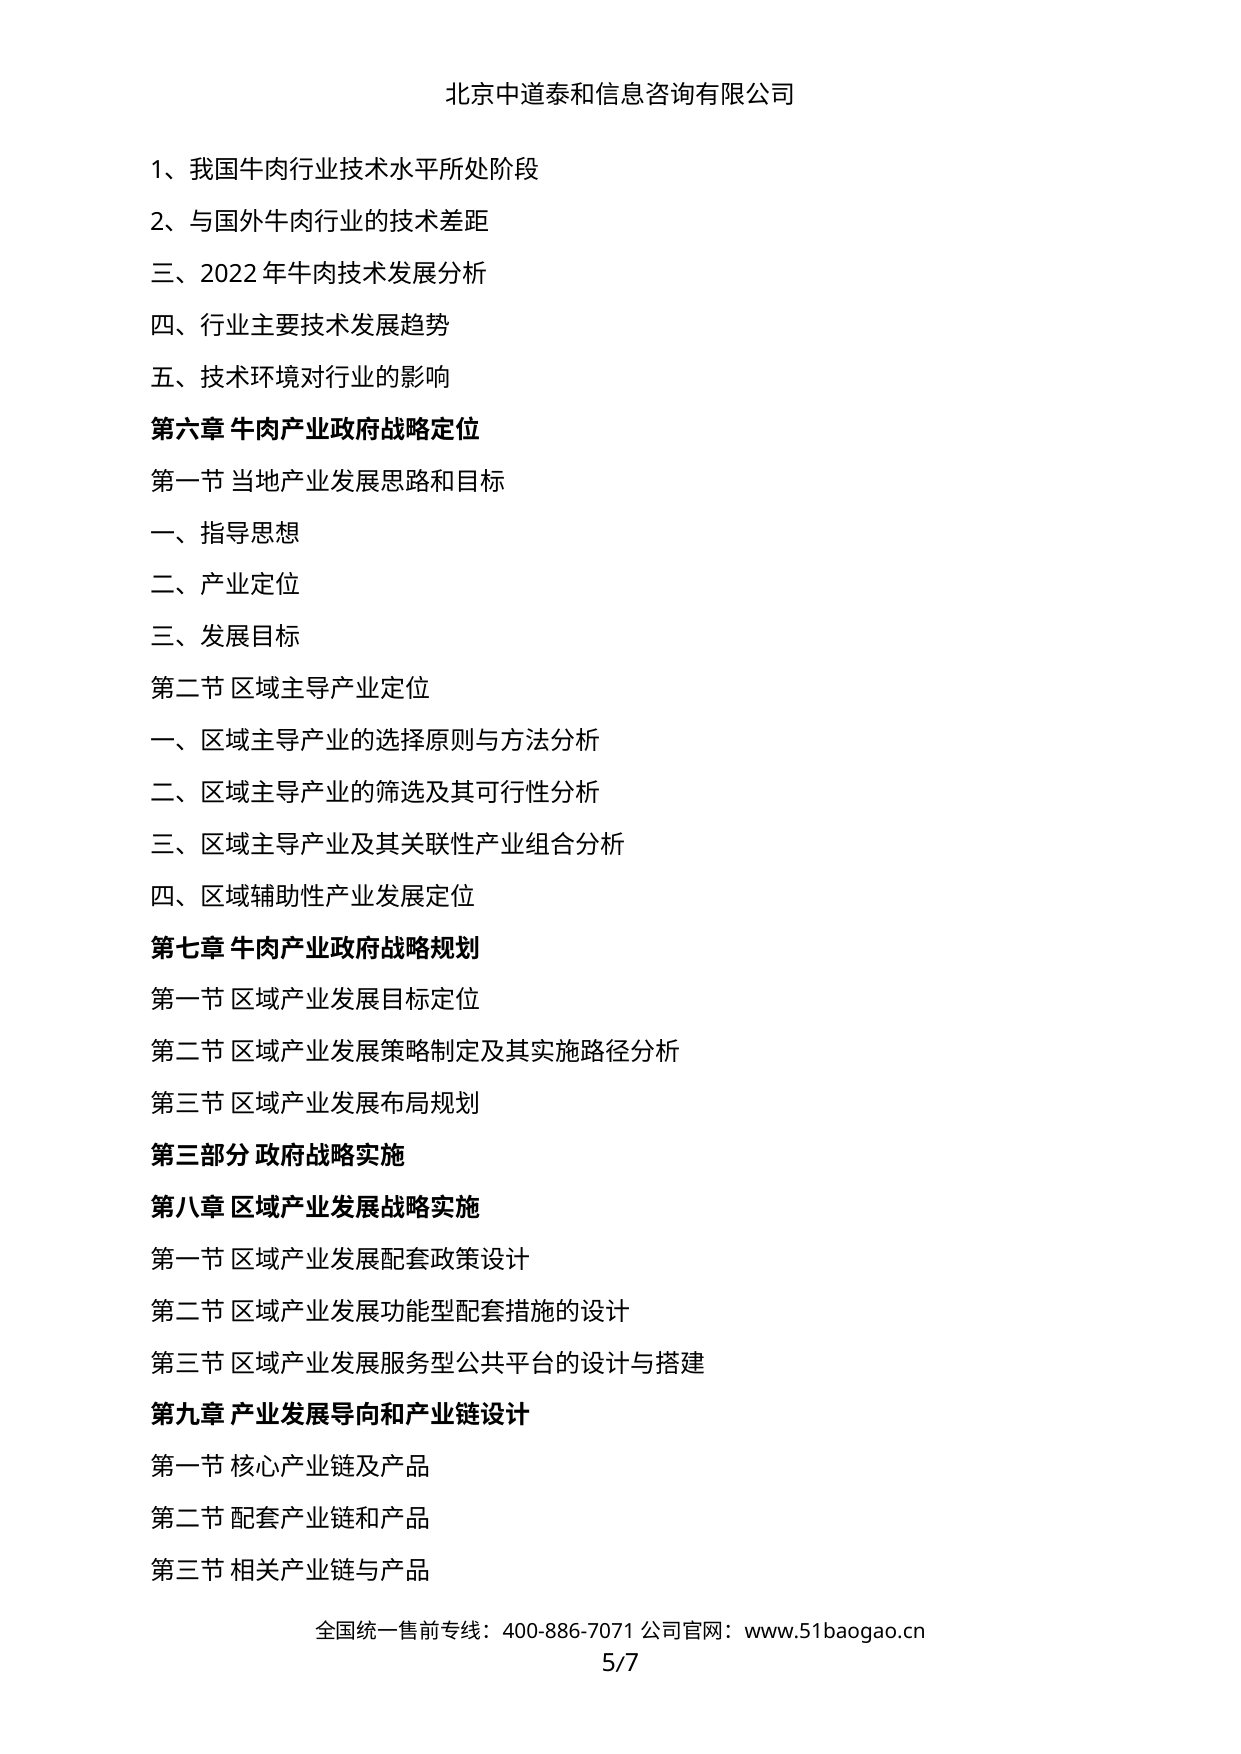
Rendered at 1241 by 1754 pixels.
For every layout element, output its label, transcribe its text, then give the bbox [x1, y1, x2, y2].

text 一、区域主导产业的选择原则与方法分析 [150, 721, 1090, 757]
text 三、区域主导产业及其关联性产业组合分析 [150, 824, 1090, 861]
text 五、技术环境对行业的影响 [150, 357, 1090, 394]
text 第一节 当地产业发展思路和目标 [150, 461, 1090, 497]
text 一、指导思想 [150, 513, 1090, 549]
text 2、与国外牛肉行业的技术差距 [150, 202, 1090, 238]
text 第八章 区域产业发展战略实施 [150, 1187, 1090, 1224]
text 第六章 牛肉产业政府战略定位 [150, 409, 1090, 446]
text 第三部分 政府战略实施 [150, 1136, 1090, 1172]
text 第一节 区域产业发展目标定位 [150, 980, 1090, 1016]
text 第二节 区域主导产业定位 [150, 669, 1090, 705]
text 三、发展目标 [150, 617, 1090, 653]
text 第二节 区域产业发展策略制定及其实施路径分析 [150, 1032, 1090, 1068]
text 第三节 相关产业链与产品 [150, 1551, 1090, 1587]
text 第三节 区域产业发展服务型公共平台的设计与搭建 [150, 1343, 1090, 1379]
text 第七章 牛肉产业政府战略规划 [150, 928, 1090, 964]
text 第三节 区域产业发展布局规划 [150, 1084, 1090, 1120]
text 四、行业主要技术发展趋势 [150, 306, 1090, 342]
text 二、区域主导产业的筛选及其可行性分析 [150, 772, 1090, 809]
text 四、区域辅助性产业发展定位 [150, 876, 1090, 912]
text 二、产业定位 [150, 565, 1090, 601]
text 第一节 核心产业链及产品 [150, 1447, 1090, 1483]
text 三、2022年牛肉技术发展分析 [150, 254, 1090, 290]
text 1、我国牛肉行业技术水平所处阶段 [150, 150, 1090, 186]
text 第九章 产业发展导向和产业链设计 [150, 1395, 1090, 1431]
text 第二节 区域产业发展功能型配套措施的设计 [150, 1291, 1090, 1327]
text 第一节 区域产业发展配套政策设计 [150, 1239, 1090, 1276]
text 第二节 配套产业链和产品 [150, 1499, 1090, 1535]
